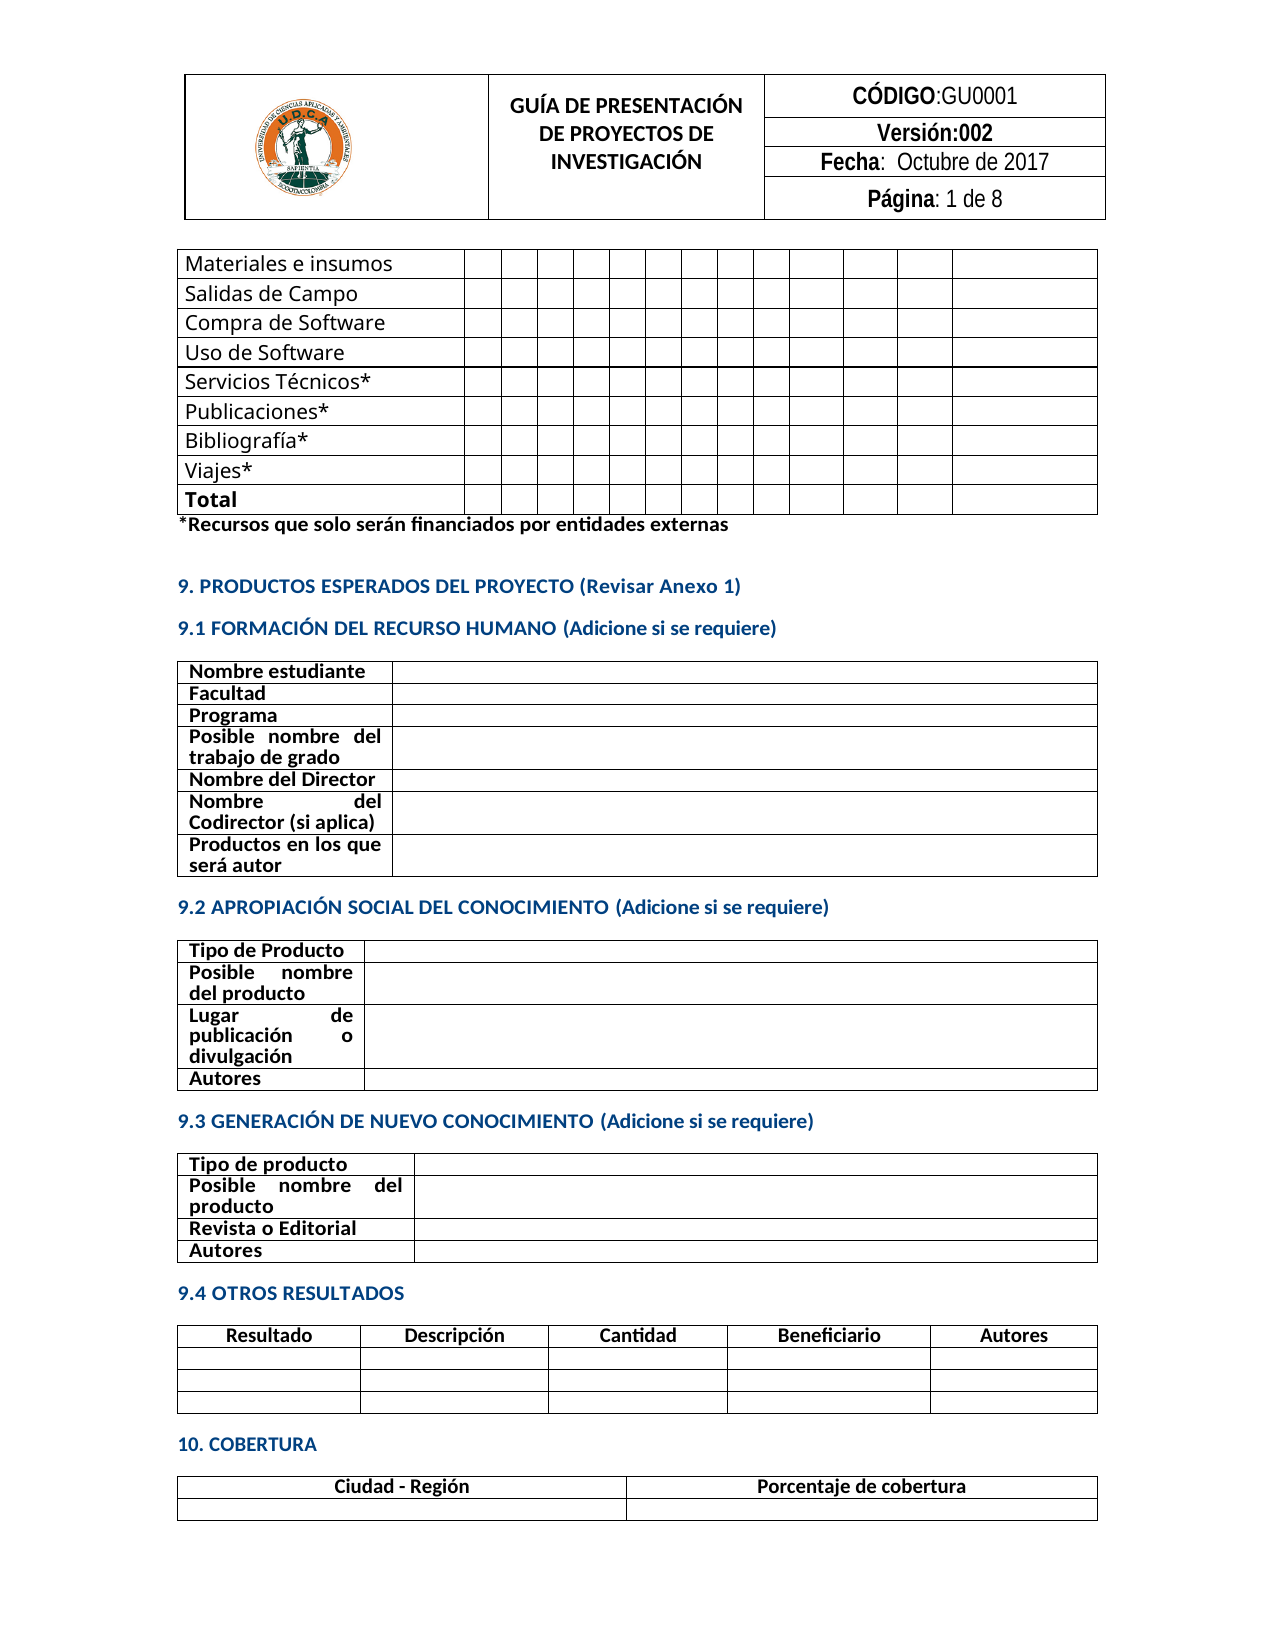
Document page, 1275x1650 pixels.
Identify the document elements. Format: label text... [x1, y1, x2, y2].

table_cell [502, 279, 537, 307]
table_cell [754, 456, 789, 484]
table_cell [844, 426, 897, 455]
table_header [393, 662, 1097, 682]
table_cell [790, 426, 843, 455]
table_cell [538, 309, 573, 337]
table_cell [465, 368, 501, 396]
table_cell [393, 727, 1097, 769]
table_cell [538, 397, 573, 425]
table_cell [610, 426, 645, 455]
table_cell [465, 309, 501, 337]
table_cell [465, 338, 501, 366]
table_cell [953, 426, 1097, 455]
table_cell [538, 485, 573, 514]
table_cell Materiales e insumos [178, 250, 464, 278]
table_cell [931, 1392, 1097, 1413]
table_cell [538, 426, 573, 455]
text 9.3 GENERACIÓN DE NUEVO CONOCIMIENTO (Adicione si se requiere) [177, 1112, 1098, 1132]
table_cell [931, 1348, 1097, 1369]
table_cell Posible nombre del producto [178, 1176, 414, 1218]
table_cell [790, 368, 843, 396]
table_cell Nombre del Codirector (si aplica) [178, 792, 392, 833]
table_cell [393, 792, 1097, 833]
table_cell [898, 250, 952, 278]
table_cell [682, 426, 717, 455]
table_cell [844, 279, 897, 307]
table_cell [718, 397, 753, 425]
table_cell [790, 485, 843, 514]
text *Recursos que solo serán financiados por entidades externas [177, 515, 1098, 536]
table_cell [178, 1370, 360, 1391]
table_cell [898, 485, 952, 514]
table_cell [844, 250, 897, 278]
table_cell Servicios Técnicos* [178, 368, 464, 396]
table_cell Facultad [178, 684, 392, 704]
table_cell [627, 1499, 1097, 1520]
table_cell [646, 368, 681, 396]
table_cell [790, 279, 843, 307]
table_cell [178, 1392, 360, 1413]
table_cell [754, 309, 789, 337]
table_cell [610, 309, 645, 337]
text 9.2 APROPIACIÓN SOCIAL DEL CONOCIMIENTO (Adicione si se requiere) [177, 898, 1098, 919]
table_cell [393, 684, 1097, 704]
table_cell [646, 309, 681, 337]
table_cell [754, 250, 789, 278]
table_cell [718, 368, 753, 396]
table_cell [574, 368, 609, 396]
table_cell [646, 338, 681, 366]
table_cell [844, 368, 897, 396]
table_header Beneficiario [728, 1326, 930, 1347]
table_cell Uso de Software [178, 338, 464, 366]
table_header Tipo de Producto [178, 941, 364, 962]
table_cell [646, 397, 681, 425]
picture [192, 75, 410, 220]
table_header Resultado [178, 1326, 360, 1347]
table_header [415, 1154, 1097, 1175]
table_cell [610, 338, 645, 366]
table_cell [415, 1241, 1097, 1262]
table_cell [953, 309, 1097, 337]
table_cell [898, 426, 952, 455]
table_cell [610, 279, 645, 307]
table_cell [718, 250, 753, 278]
table_cell [415, 1176, 1097, 1218]
table_cell [898, 397, 952, 425]
text 10. COBERTURA [177, 1434, 1098, 1455]
table_cell Autores [178, 1069, 364, 1090]
table_cell [682, 250, 717, 278]
table_cell Programa [178, 705, 392, 726]
table_cell Viajes* [178, 456, 464, 484]
table_cell [178, 1499, 626, 1520]
table_header Porcentaje de cobertura [627, 1477, 1097, 1498]
table_cell [718, 456, 753, 484]
table_cell Total [178, 485, 464, 514]
table_cell Compra de Software [178, 309, 464, 337]
table_cell [844, 397, 897, 425]
table_cell [953, 279, 1097, 307]
table_cell [718, 485, 753, 514]
table_header Autores [931, 1326, 1097, 1347]
table_cell [790, 397, 843, 425]
table_cell [610, 397, 645, 425]
table_cell [502, 338, 537, 366]
table_cell [502, 368, 537, 396]
table_cell [574, 250, 609, 278]
table_cell [465, 485, 501, 514]
table_cell [415, 1219, 1097, 1240]
table_cell [502, 485, 537, 514]
table_cell [728, 1392, 930, 1413]
table_cell [790, 338, 843, 366]
table_header Nombre estudiante [178, 662, 392, 682]
table_cell [393, 705, 1097, 726]
table_cell [953, 338, 1097, 366]
table_cell [790, 456, 843, 484]
table_cell [718, 279, 753, 307]
table_cell Autores [178, 1241, 414, 1262]
table_cell [610, 456, 645, 484]
table_cell [574, 456, 609, 484]
table_cell [361, 1348, 548, 1369]
table_cell [682, 456, 717, 484]
table_cell [728, 1370, 930, 1391]
table_cell [465, 279, 501, 307]
table_cell [844, 338, 897, 366]
table_header Tipo de producto [178, 1154, 414, 1175]
text 9.1 FORMACIÓN DEL RECURSO HUMANO (Adicione si se requiere) [177, 619, 1098, 640]
table_cell [718, 426, 753, 455]
table_cell Salidas de Campo [178, 279, 464, 307]
table_cell [754, 338, 789, 366]
table_cell [898, 338, 952, 366]
table_cell [790, 250, 843, 278]
table_cell [178, 1348, 360, 1369]
table_cell [502, 426, 537, 455]
table_cell Productos en los que será autor [178, 835, 392, 876]
table_cell [754, 485, 789, 514]
table_cell [844, 456, 897, 484]
table_cell [898, 368, 952, 396]
table_cell [682, 279, 717, 307]
table_cell [538, 250, 573, 278]
table_header Cantidad [549, 1326, 727, 1347]
table_cell [898, 279, 952, 307]
table_cell [393, 770, 1097, 791]
table_cell [682, 397, 717, 425]
table_cell [465, 426, 501, 455]
table_cell [898, 309, 952, 337]
table_cell [790, 309, 843, 337]
table_cell Lugar de publicación o divulgación [178, 1005, 364, 1068]
text 9.4 OTROS RESULTADOS [177, 1283, 1098, 1304]
table_cell [502, 250, 537, 278]
table_cell [610, 485, 645, 514]
table_cell Posible nombre del producto [178, 963, 364, 1004]
table_cell [502, 309, 537, 337]
table_cell Posible nombre del trabajo de grado [178, 727, 392, 769]
table_cell [646, 426, 681, 455]
table_cell Bibliografía* [178, 426, 464, 455]
table_cell [953, 397, 1097, 425]
table_cell [538, 368, 573, 396]
table_cell [754, 368, 789, 396]
table_cell [610, 368, 645, 396]
table_cell [682, 338, 717, 366]
table_cell [549, 1370, 727, 1391]
table_cell [754, 397, 789, 425]
table_cell [465, 456, 501, 484]
table_cell [365, 1069, 1097, 1090]
table_cell [646, 456, 681, 484]
table_cell [682, 485, 717, 514]
table_cell [365, 963, 1097, 1004]
table_cell [682, 309, 717, 337]
table_cell [931, 1370, 1097, 1391]
table_cell Nombre del Director [178, 770, 392, 791]
table_cell [610, 250, 645, 278]
table_header Ciudad - Región [178, 1477, 626, 1498]
table_cell [646, 250, 681, 278]
table_cell [646, 485, 681, 514]
table_cell [574, 309, 609, 337]
table_cell [361, 1392, 548, 1413]
table_cell [549, 1348, 727, 1369]
table_cell [754, 426, 789, 455]
table_cell [361, 1370, 548, 1391]
table_cell [538, 338, 573, 366]
table_cell [646, 279, 681, 307]
table_cell [549, 1392, 727, 1413]
table_cell [682, 368, 717, 396]
table_cell [502, 397, 537, 425]
table_header [365, 941, 1097, 962]
table_cell [502, 456, 537, 484]
table_cell [574, 338, 609, 366]
table_cell [574, 485, 609, 514]
table_cell [844, 485, 897, 514]
table_cell [365, 1005, 1097, 1068]
table_cell [953, 456, 1097, 484]
table_cell [953, 485, 1097, 514]
table_cell [953, 250, 1097, 278]
table_cell [393, 835, 1097, 876]
table_cell [465, 250, 501, 278]
table_cell [728, 1348, 930, 1369]
table_cell [754, 279, 789, 307]
table_cell [538, 279, 573, 307]
table_cell Revista o Editorial [178, 1219, 414, 1240]
table_cell [538, 456, 573, 484]
table_cell [574, 279, 609, 307]
table_cell [898, 456, 952, 484]
table_cell Publicaciones* [178, 397, 464, 425]
table_cell [574, 426, 609, 455]
table_cell [465, 397, 501, 425]
table_cell [844, 309, 897, 337]
table_cell [718, 309, 753, 337]
table_cell [574, 397, 609, 425]
text 9. PRODUCTOS ESPERADOS DEL PROYECTO (Revisar Anexo 1) [177, 577, 1098, 598]
table_header Descripción [361, 1326, 548, 1347]
table_cell [953, 368, 1097, 396]
table_cell [718, 338, 753, 366]
